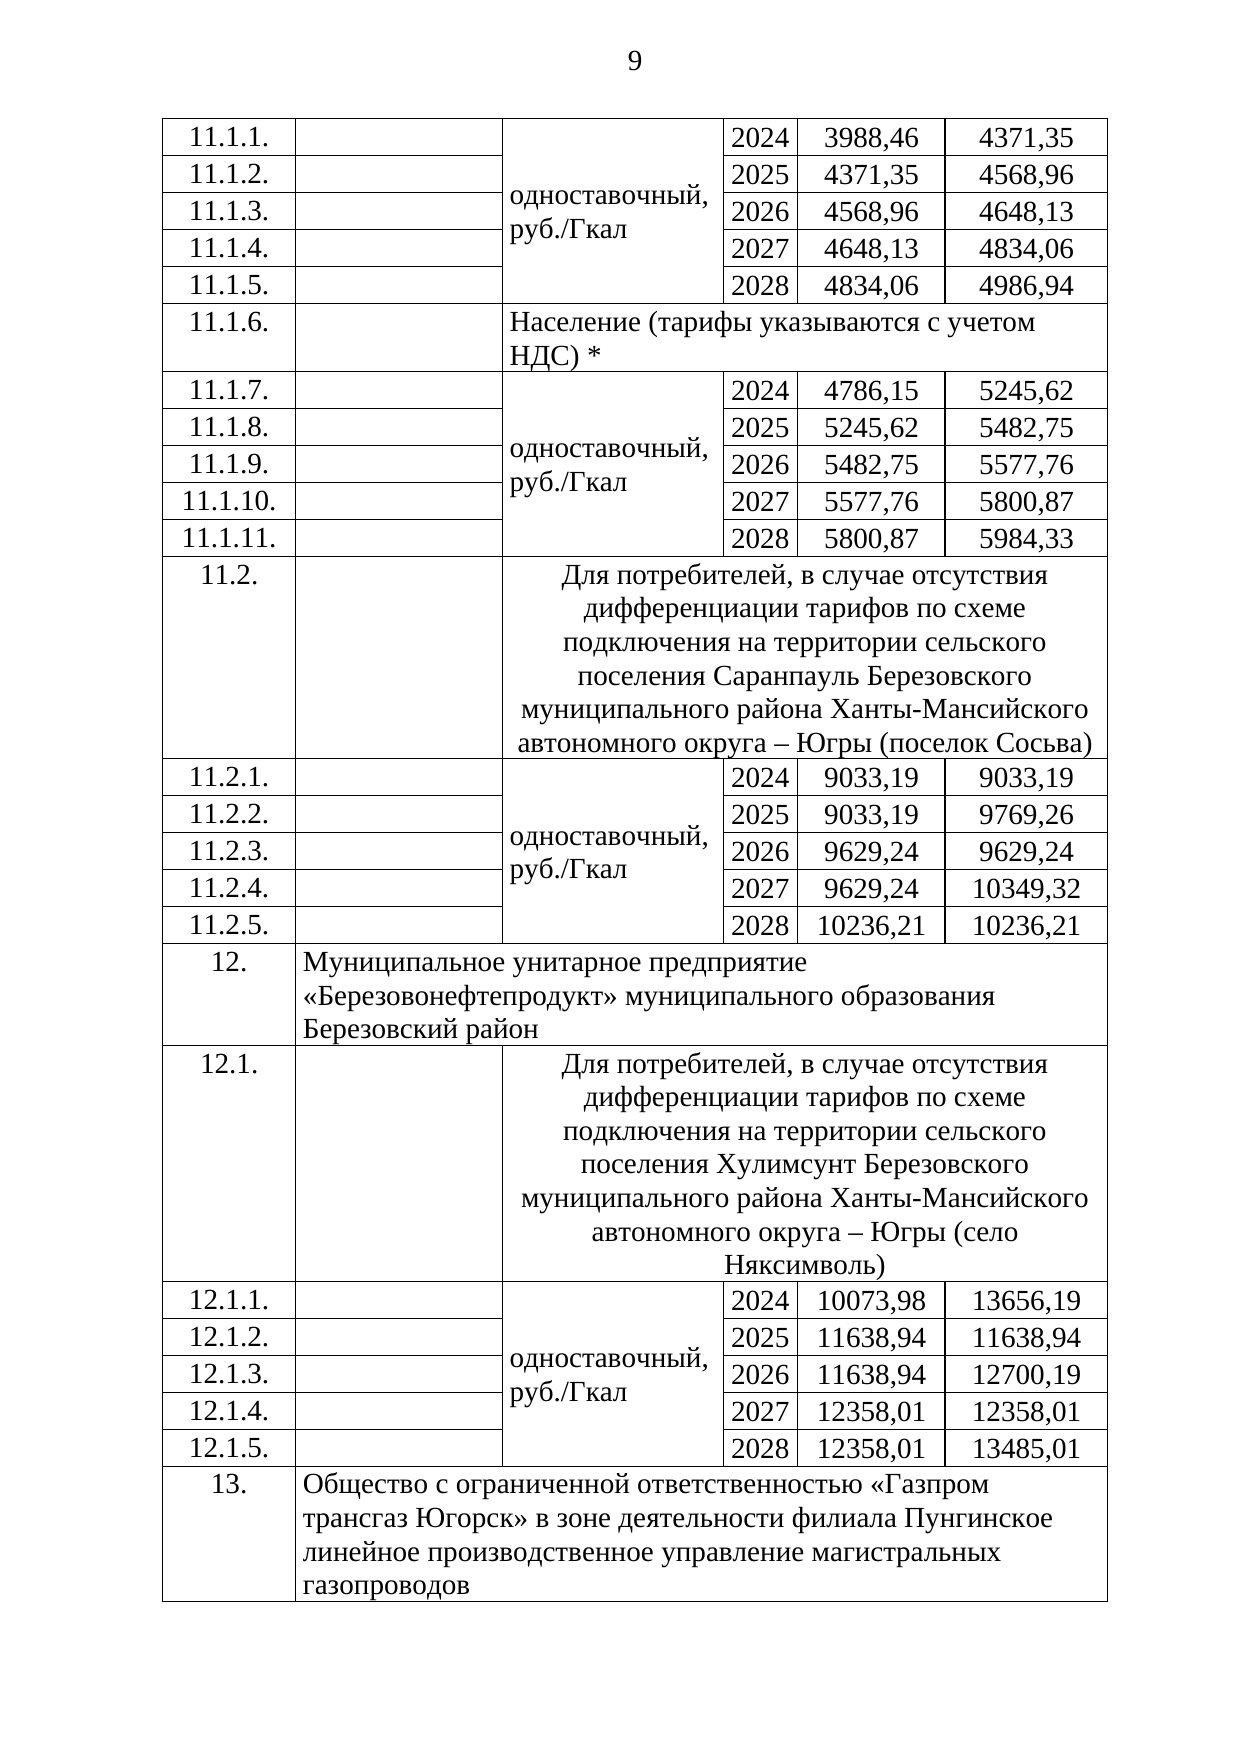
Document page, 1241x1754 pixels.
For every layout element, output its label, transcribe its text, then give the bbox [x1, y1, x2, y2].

table_cell 10073,98 [798, 1282, 944, 1318]
table_cell [296, 1282, 502, 1318]
table_cell [296, 557, 502, 758]
table_cell 11.2.1. [163, 759, 295, 795]
table_cell 11.1.7. [163, 372, 295, 408]
table_cell 2026 [724, 1356, 797, 1392]
table_cell 9033,19 [798, 759, 944, 795]
table_cell 5800,87 [798, 520, 944, 556]
table_cell 4568,96 [946, 156, 1107, 192]
table_cell 4648,13 [798, 230, 944, 266]
table_cell 11.1.2. [163, 156, 295, 192]
table_cell 11.1.9. [163, 446, 295, 482]
table_cell Для потребителей, в случае отсутствия дифференциации тарифов по схеме подключения на территории сельского поселения Хулимсунт Березовского муниципального района Ханты-Мансийского автономного округа – Югры (село Няксимволь) [503, 1046, 1107, 1281]
table_cell одноставочный, руб./Гкал [503, 119, 723, 303]
table_cell 2028 [724, 1430, 797, 1466]
table_cell Для потребителей, в случае отсутствия дифференциации тарифов по схеме подключения на территории сельского поселения Саранпауль Березовского муниципального района Ханты-Мансийского автономного округа – Югры (поселок Сосьва) [503, 557, 1107, 758]
table_cell [296, 446, 502, 482]
table_cell 2025 [724, 409, 797, 445]
table_cell 12. [163, 944, 295, 1045]
table_cell [296, 1430, 502, 1466]
table_cell 5482,75 [946, 409, 1107, 445]
table_cell 11.1.3. [163, 193, 295, 229]
table_cell 5984,33 [946, 520, 1107, 556]
table_cell [296, 833, 502, 869]
table_cell [296, 520, 502, 556]
table_cell 2024 [724, 759, 797, 795]
table_cell 12700,19 [946, 1356, 1107, 1392]
table_cell 2026 [724, 193, 797, 229]
table_cell 2027 [724, 230, 797, 266]
table_cell 12358,01 [946, 1393, 1107, 1429]
table_cell 2027 [724, 1393, 797, 1429]
table_cell 3988,46 [798, 119, 944, 155]
table_cell 12.1.3. [163, 1356, 295, 1392]
table_cell 4786,15 [798, 372, 944, 408]
table_cell 5245,62 [798, 409, 944, 445]
table_cell 11.2.4. [163, 870, 295, 906]
table_cell [296, 1393, 502, 1429]
table_cell [296, 230, 502, 266]
table_cell 9033,19 [798, 796, 944, 832]
table_cell 13485,01 [946, 1430, 1107, 1466]
table_cell 2028 [724, 267, 797, 303]
table_cell 11638,94 [798, 1319, 944, 1355]
table_cell Население (тарифы указываются с учетом НДС) * [503, 304, 1107, 371]
table_cell 12.1.1. [163, 1282, 295, 1318]
table_cell [296, 409, 502, 445]
table_cell 2028 [724, 520, 797, 556]
table_cell [296, 1356, 502, 1392]
table_cell Муниципальное унитарное предприятие «Березовонефтепродукт» муниципального образования Березовский район [296, 944, 1107, 1045]
table_cell 11.2.5. [163, 907, 295, 943]
table_cell 2027 [724, 483, 797, 519]
table_cell [296, 907, 502, 943]
table_cell одноставочный, руб./Гкал [503, 1282, 723, 1466]
table_cell Общество с ограниченной ответственностью «Газпром трансгаз Югорск» в зоне деятельности филиала Пунгинское линейное производственное управление магистральных газопроводов [296, 1467, 1107, 1601]
table_cell одноставочный, руб./Гкал [503, 372, 723, 556]
table_cell 12.1.4. [163, 1393, 295, 1429]
table_cell 11638,94 [946, 1319, 1107, 1355]
table_cell 12.1.2. [163, 1319, 295, 1355]
table_cell 13. [163, 1467, 295, 1601]
table_cell 11638,94 [798, 1356, 944, 1392]
table_cell 11.1.11. [163, 520, 295, 556]
table_cell 4371,35 [798, 156, 944, 192]
table_cell 5482,75 [798, 446, 944, 482]
table_cell 12.1.5. [163, 1430, 295, 1466]
table_cell 11.1.1. [163, 119, 295, 155]
table_cell 9629,24 [798, 833, 944, 869]
table_cell 9629,24 [798, 870, 944, 906]
table_cell 11.1.5. [163, 267, 295, 303]
table_cell 4986,94 [946, 267, 1107, 303]
table_cell 2026 [724, 446, 797, 482]
table_cell 13656,19 [946, 1282, 1107, 1318]
table_cell 12358,01 [798, 1430, 944, 1466]
table_cell 4834,06 [798, 267, 944, 303]
table_cell [296, 1046, 502, 1281]
table_cell [296, 304, 502, 371]
table_cell 4568,96 [798, 193, 944, 229]
table_cell [296, 372, 502, 408]
table_cell 10236,21 [798, 907, 944, 943]
table_cell [296, 193, 502, 229]
table_cell 11.1.8. [163, 409, 295, 445]
table_cell 5577,76 [798, 483, 944, 519]
table_cell 2026 [724, 833, 797, 869]
table_cell 9033,19 [946, 759, 1107, 795]
table_cell 12.1. [163, 1046, 295, 1281]
table_cell [296, 267, 502, 303]
table_cell [296, 483, 502, 519]
table_cell 5245,62 [946, 372, 1107, 408]
table_cell [296, 759, 502, 795]
table_cell [296, 870, 502, 906]
table_cell 11.1.4. [163, 230, 295, 266]
table_cell 2024 [724, 372, 797, 408]
table_cell 2024 [724, 1282, 797, 1318]
table_cell 2027 [724, 870, 797, 906]
table_cell 11.2.3. [163, 833, 295, 869]
table_cell 2025 [724, 156, 797, 192]
table_cell [296, 119, 502, 155]
table_cell 9629,24 [946, 833, 1107, 869]
table_cell [296, 796, 502, 832]
table_cell [296, 1319, 502, 1355]
table_cell 11.1.10. [163, 483, 295, 519]
table_cell 5800,87 [946, 483, 1107, 519]
table_cell 10236,21 [946, 907, 1107, 943]
table_cell 2024 [724, 119, 797, 155]
table_cell 4648,13 [946, 193, 1107, 229]
table_cell 4371,35 [946, 119, 1107, 155]
table_cell 4834,06 [946, 230, 1107, 266]
table_cell [296, 156, 502, 192]
table_cell 5577,76 [946, 446, 1107, 482]
table_cell 11.2.2. [163, 796, 295, 832]
table_cell 11.2. [163, 557, 295, 758]
table_cell одноставочный, руб./Гкал [503, 759, 723, 943]
table_cell 9769,26 [946, 796, 1107, 832]
table_cell 2028 [724, 907, 797, 943]
table_cell 2025 [724, 796, 797, 832]
table_cell 11.1.6. [163, 304, 295, 371]
table_cell 10349,32 [946, 870, 1107, 906]
table_cell 12358,01 [798, 1393, 944, 1429]
table_cell 2025 [724, 1319, 797, 1355]
